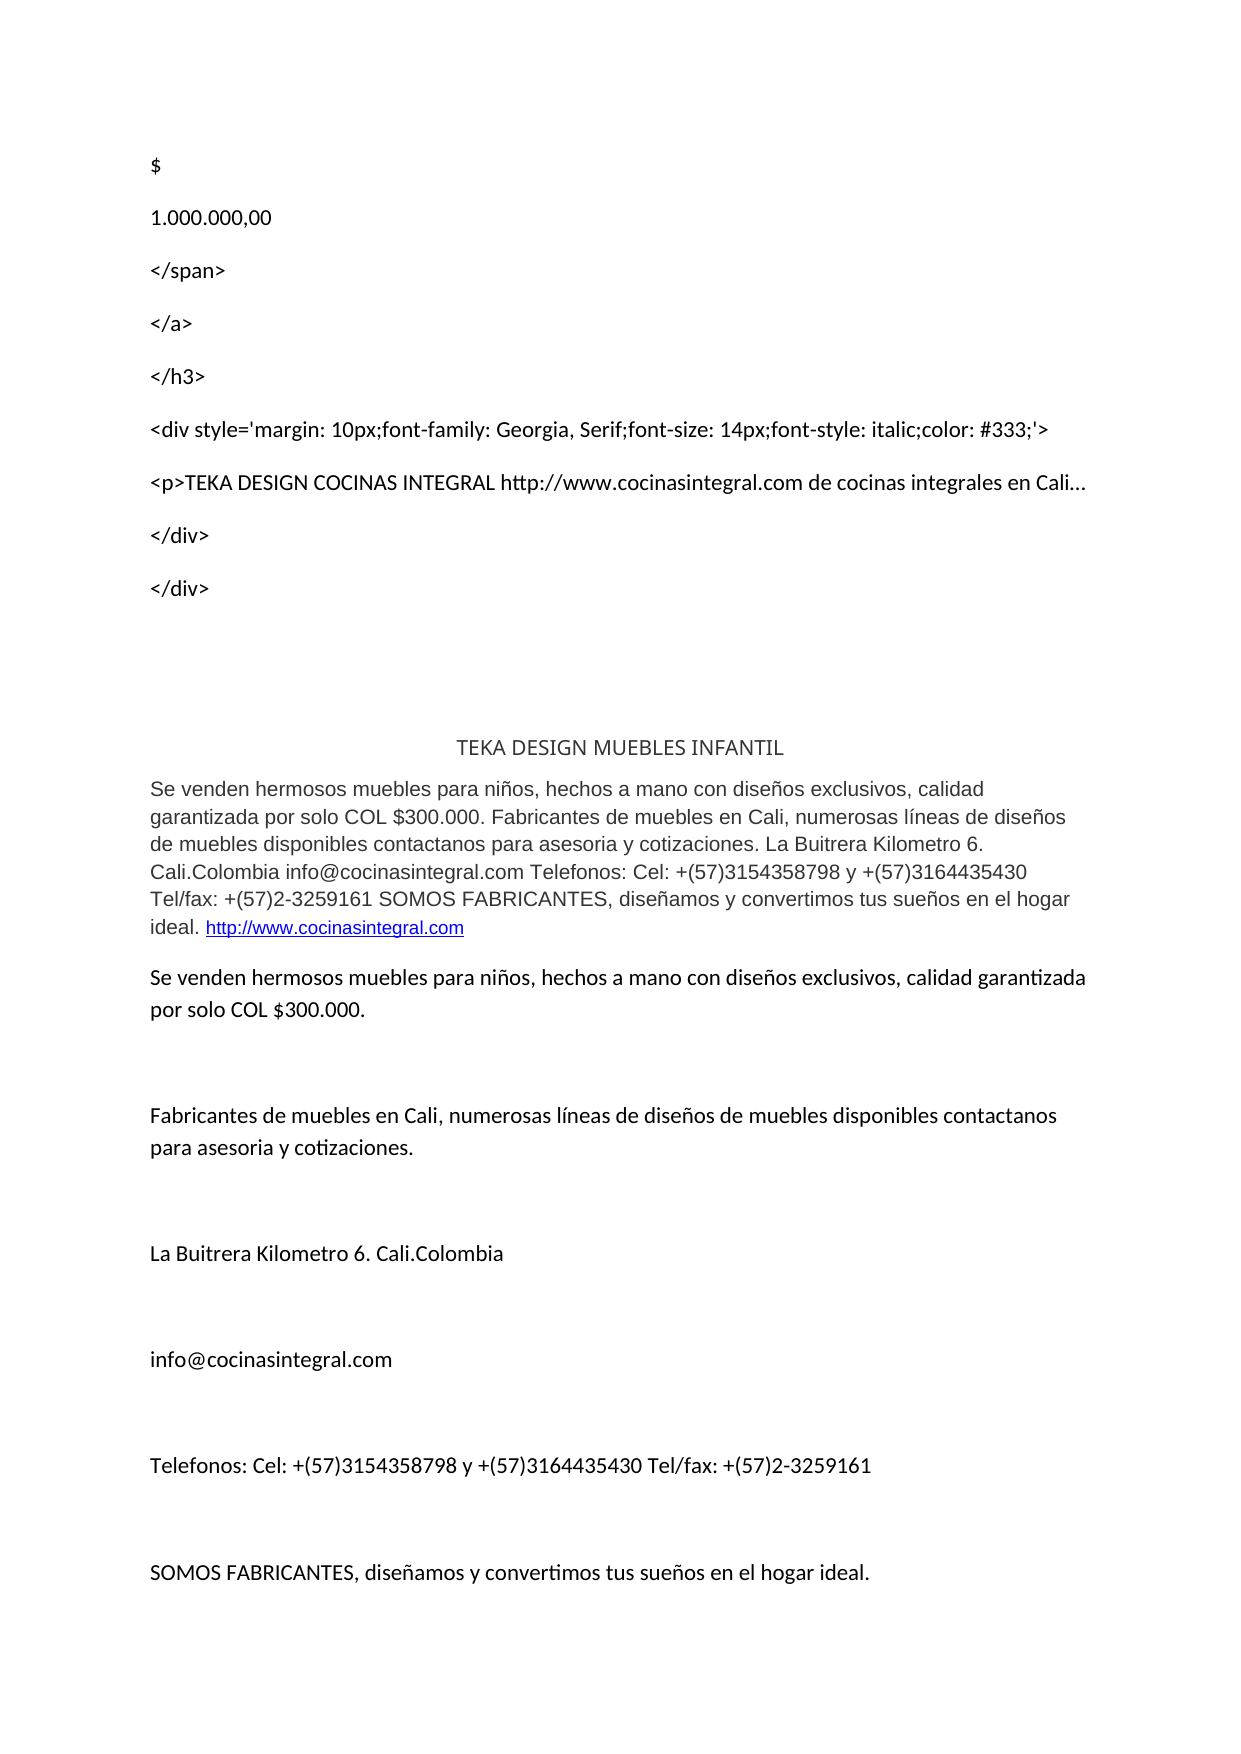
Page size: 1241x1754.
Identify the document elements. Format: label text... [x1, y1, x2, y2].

text info@cocinasintegral.com [150, 1346, 1090, 1374]
text <div style='margin: 10px;font-family: Georgia, Serif;font-size: 14px;font-style: italic;color: #333;'> [150, 415, 1090, 443]
text La Buitrera Kilometro 6. Cali.Colombia [150, 1239, 1090, 1268]
text 1.000.000,00 [150, 203, 1090, 231]
text </div> [150, 521, 1090, 549]
text <p>TEKA DESIGN COCINAS INTEGRAL http://www.cocinasintegral.com de cocinas integrales en Cali… [150, 468, 1090, 496]
text Telefonos: Cel: +(57)3154358798 y +(57)3164435430 Tel/fax: +(57)2-3259161 [150, 1452, 1090, 1480]
text </div> [150, 574, 1090, 602]
text $ [150, 150, 1090, 178]
text SOMOS FABRICANTES, diseñamos y convertimos tus sueños en el hogar ideal. [150, 1558, 1090, 1586]
text Fabricantes de muebles en Cali, numerosas líneas de diseños de muebles disponibles contactanos para asesoria y cotizaciones. [150, 1101, 1090, 1162]
text TEKA DESIGN MUEBLES INFANTIL [150, 733, 1090, 762]
text </span> [150, 256, 1090, 284]
text </h3> [150, 362, 1090, 390]
text Se venden hermosos muebles para niños, hechos a mano con diseños exclusivos, calidad garantizada por solo COL $300.000. Fabricantes de muebles en Cali, numerosas líneas de diseños de muebles disponibles contactanos para asesoria y cotizaciones. La Buitrera Kilometro 6. Cali.Colombia info@cocinasintegral.com Telefonos: Cel: +(57)3154358798 y +(57)3164435430 Tel/fax: +(57)2-3259161 SOMOS FABRICANTES, diseñamos y convertimos tus sueños en el hogar ideal. http://www.cocinasintegral.com [150, 777, 1090, 939]
text </a> [150, 309, 1090, 337]
text Se venden hermosos muebles para niños, hechos a mano con diseños exclusivos, calidad garantizada por solo COL $300.000. [150, 963, 1090, 1023]
